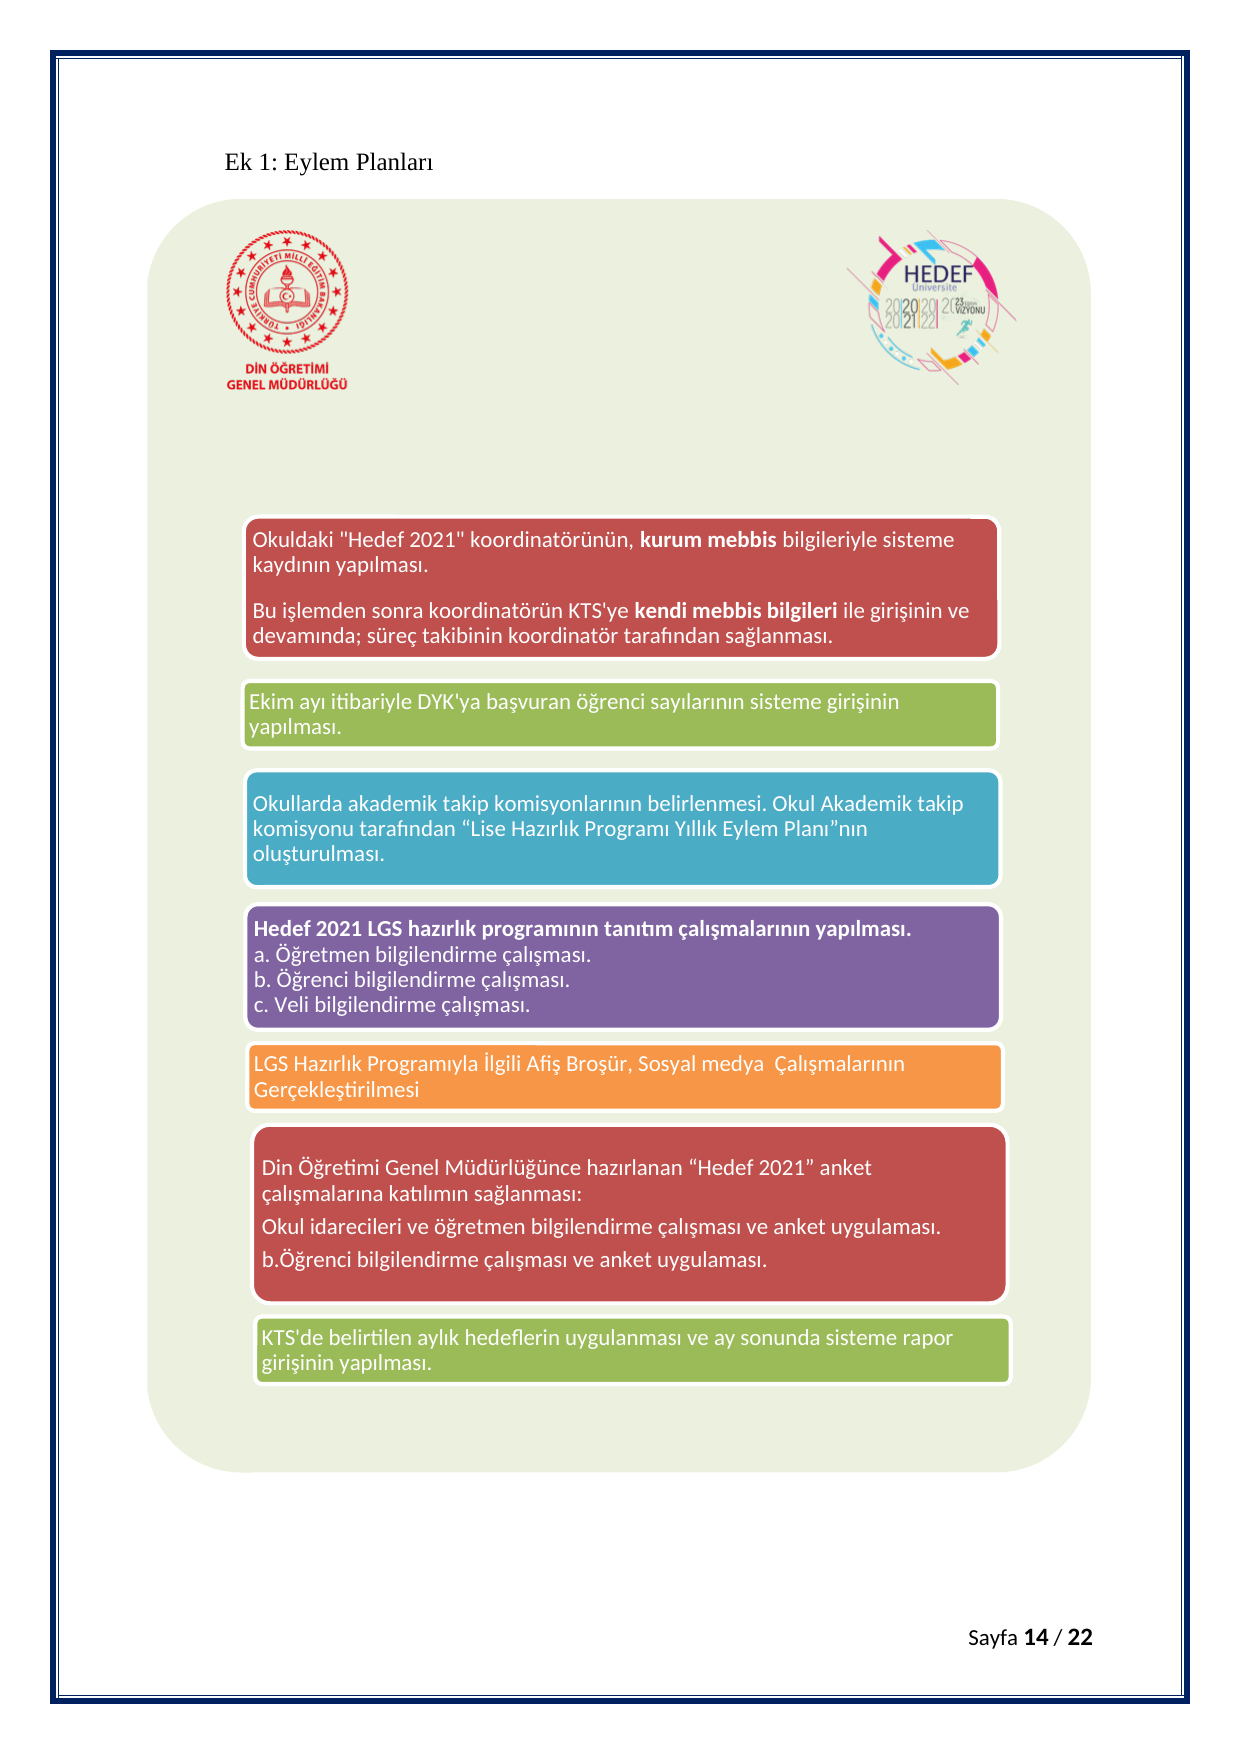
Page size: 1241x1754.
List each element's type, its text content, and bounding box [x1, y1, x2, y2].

picture [226, 230, 1017, 393]
text Ek 1: Eylem Planları [224, 147, 933, 176]
